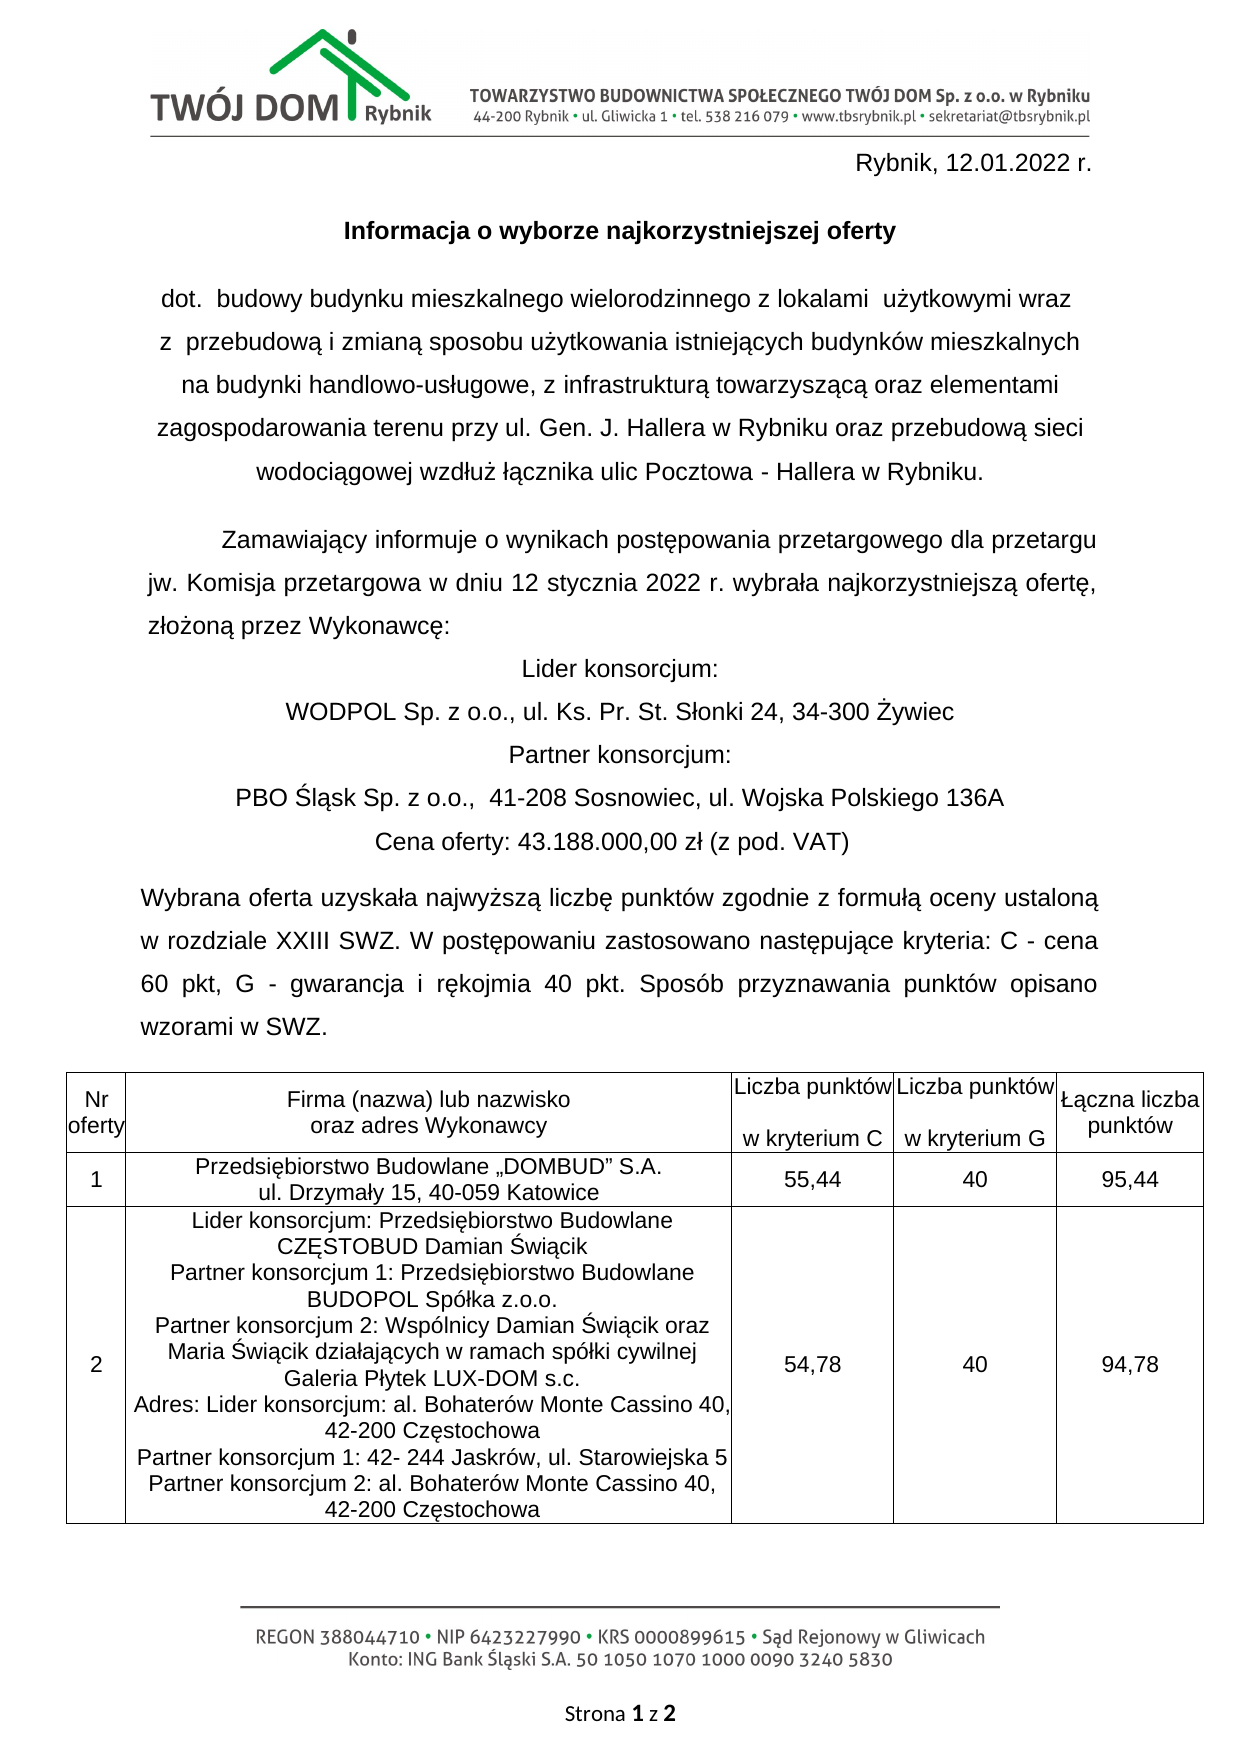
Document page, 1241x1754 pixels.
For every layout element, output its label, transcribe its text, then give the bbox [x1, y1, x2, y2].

table_cell 54,78 [732, 1207, 893, 1523]
text Wybrana oferta uzyskała najwyższą liczbę punktów zgodnie z formułą oceny ustaloną w rozdziale XXIII SWZ. W postępowaniu zastosowano następujące kryteria: C - cena 60 pkt, G - gwarancja i rękojmia 40 pkt. Sposób przyznawania punktów opisano wzorami w SWZ. [140, 882, 1100, 1041]
table_cell 2 [67, 1207, 125, 1523]
table_cell Lider konsorcjum: Przedsiębiorstwo Budowlane CZĘSTOBUD Damian Świącik Partner konsorcjum 1: Przedsiębiorstwo Budowlane BUDOPOL Spółka z.o.o. Partner konsorcjum 2: Wspólnicy Damian Świącik oraz Maria Świącik działających w ramach spółki cywilnej Galeria Płytek LUX-DOM s.c. Adres: Lider konsorcjum: al. Bohaterów Monte Cassino 40, 42-200 Częstochowa Partner konsorcjum 1: 42- 244 Jaskrów, ul. Starowiejska 5 Partner konsorcjum 2: al. Bohaterów Monte Cassino 40, 42-200 Częstochowa [126, 1207, 731, 1523]
picture [240, 1606, 1000, 1670]
table_cell 40 [894, 1153, 1056, 1206]
text Informacja o wyborze najkorzystniejszej oferty [148, 216, 1093, 244]
table_cell 1 [67, 1153, 125, 1206]
picture [150, 29, 1090, 137]
text Lider konsorcjum: [148, 654, 1092, 683]
text PBO Śląsk Sp. z o.o., 41-208 Sosnowiec, ul. Wojska Polskiego 136A [148, 783, 1092, 812]
text Partner konsorcjum: [148, 740, 1092, 769]
table_header Liczba punktów w kryterium G [894, 1073, 1056, 1152]
table_cell 95,44 [1057, 1153, 1203, 1206]
text Cena oferty: 43.188.000,00 zł (z pod. VAT) [148, 826, 1076, 855]
table_cell 40 [894, 1207, 1056, 1523]
table_cell Przedsiębiorstwo Budowlane „DOMBUD” S.A. ul. Drzymały 15, 40-059 Katowice [126, 1153, 731, 1206]
table_cell 94,78 [1057, 1207, 1203, 1523]
table_header Firma (nazwa) lub nazwisko oraz adres Wykonawcy [126, 1073, 731, 1152]
table_header Nr oferty [67, 1073, 125, 1152]
table_cell 55,44 [732, 1153, 893, 1206]
table_header Liczba punktów w kryterium C [732, 1073, 893, 1152]
text Zamawiający informuje o wynikach postępowania przetargowego dla przetargu jw. Komisja przetargowa w dniu 12 stycznia 2022 r. wybrała najkorzystniejszą ofertę, złożoną przez Wykonawcę: [148, 524, 1098, 639]
text Rybnik, 12.01.2022 r. [148, 148, 1093, 176]
text WODPOL Sp. z o.o., ul. Ks. Pr. St. Słonki 24, 34-300 Żywiec [148, 697, 1092, 726]
table_header Łączna liczba punktów [1057, 1073, 1203, 1152]
text dot. budowy budynku mieszkalnego wielorodzinnego z lokalami użytkowymi wraz z przebudową i zmianą sposobu użytkowania istniejących budynków mieszkalnych na budynki handlowo-usługowe, z infrastrukturą towarzyszącą oraz elementami zagospodarowania terenu przy ul. Gen. J. Hallera w Rybniku oraz przebudową sieci wodociągowej wzdłuż łącznika ulic Pocztowa - Hallera w Rybniku. [148, 284, 1092, 485]
